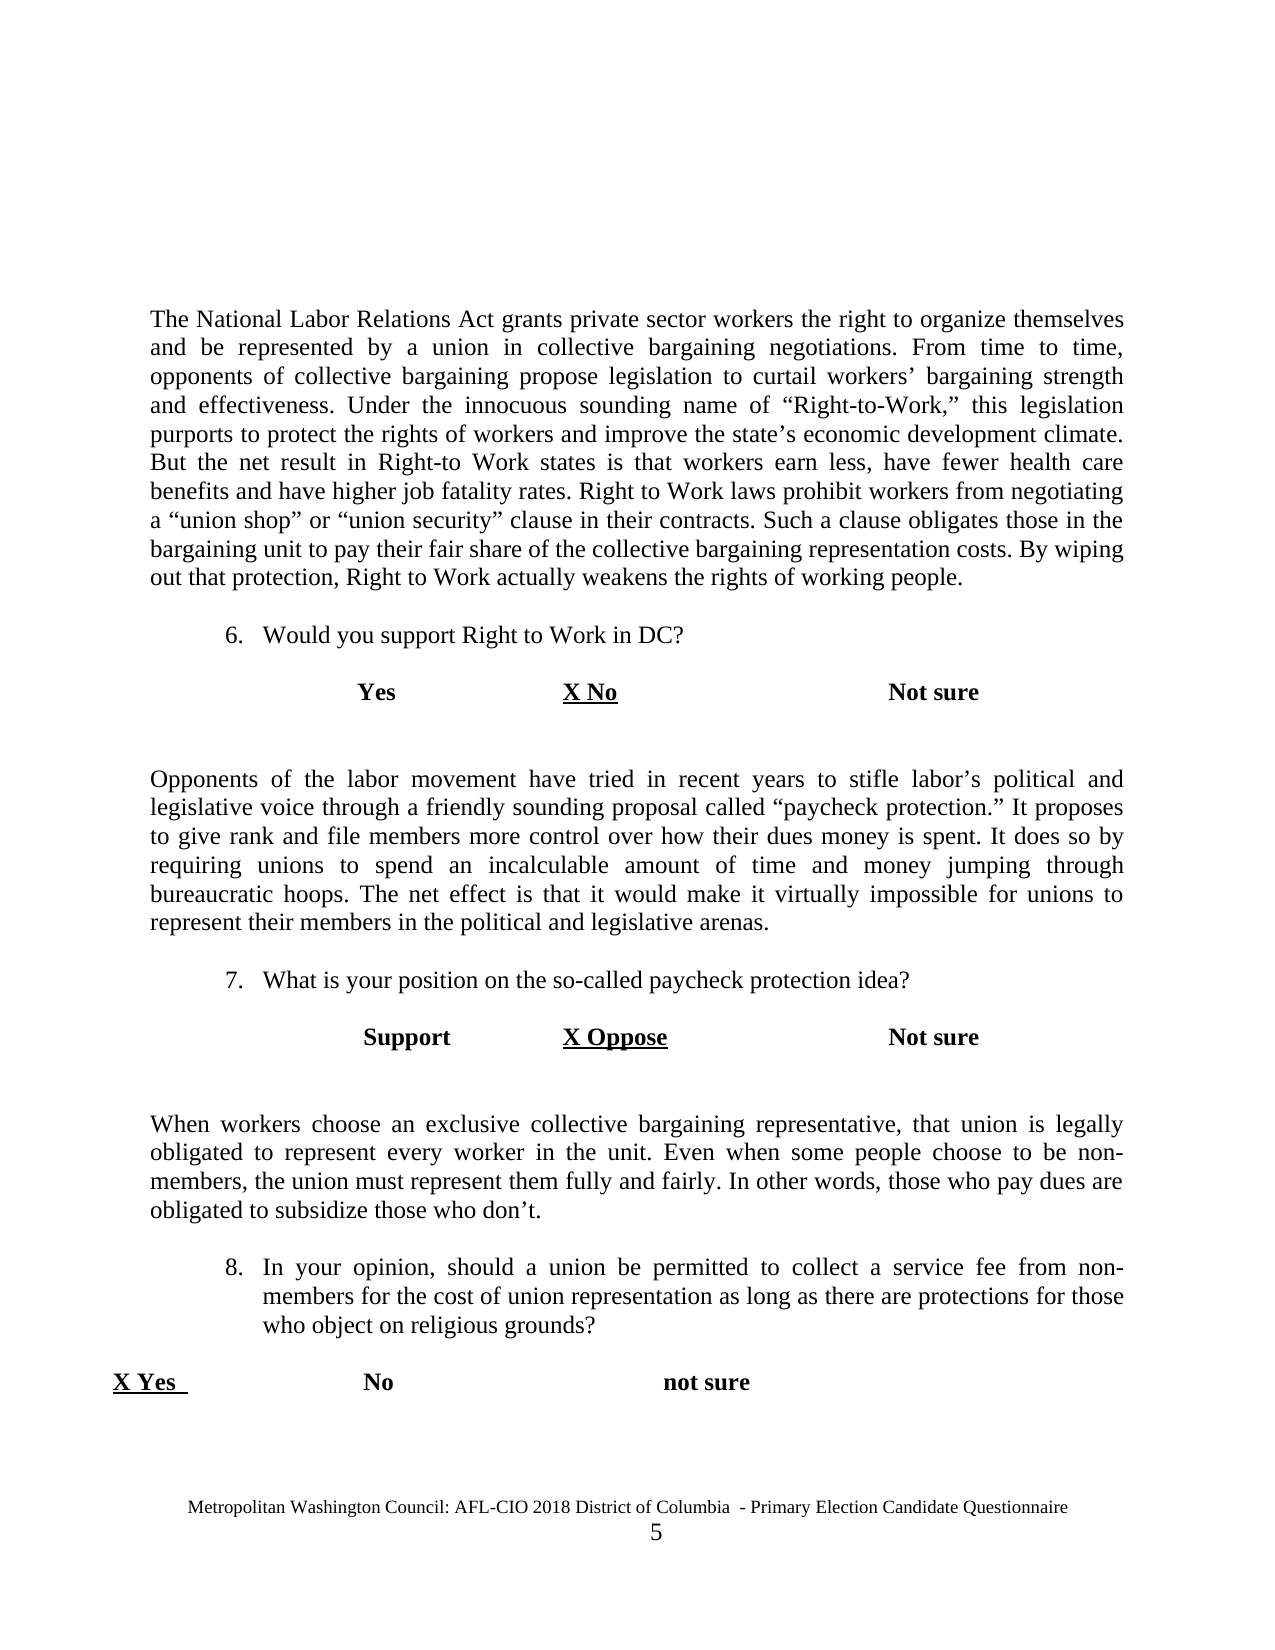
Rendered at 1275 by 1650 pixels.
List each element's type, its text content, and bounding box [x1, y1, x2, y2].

text The National Labor Relations Act grants private sector workers the right to organize themselves and be represented by a union in collective bargaining negotiations. From time to time, opponents of collective bargaining propose legislation to curtail workers’ bargaining strength and effectiveness. Under the innocuous sounding name of “Right-to-Work,” this legislation purports to protect the rights of workers and improve the state’s economic development climate. But the net result in Right-to Work states is that workers earn less, have fewer health care benefits and have higher job fatality rates. Right to Work laws prohibit workers from negotiating a “union shop” or “union security” clause in their contracts. Such a clause obligates those in the bargaining unit to pay their fair share of the collective bargaining representation costs. By wiping out that protection, Right to Work actually weakens the rights of working people. [150, 304, 1125, 591]
text When workers choose an exclusive collective bargaining representative, that union is legally obligated to represent every worker in the unit. Even when some people choose to be non-members, the union must represent them fully and fairly. In other words, those who pay dues are obligated to subsidize those who don’t. [150, 1109, 1125, 1224]
list Would you support Right to Work in DC? [225, 620, 1125, 649]
list In your opinion, should a union be permitted to collect a service fee from non-members for the cost of union representation as long as there are protections for those who object on religious grounds? [225, 1252, 1125, 1339]
list What is your position on the so-called paycheck protection idea? [225, 965, 1125, 994]
text X Yes  No  not sure [112, 1367, 1125, 1396]
text Yes X No  Not sure [262, 677, 1125, 706]
text  Support X Oppose  Not sure [187, 1022, 1125, 1051]
text Opponents of the labor movement have tried in recent years to stifle labor’s political and legislative voice through a friendly sounding proposal called “paycheck protection.” It proposes to give rank and file members more control over how their dues money is spent. It does so by requiring unions to spend an incalculable amount of time and money jumping through bureaucratic hoops. The net effect is that it would make it virtually impossible for unions to represent their members in the political and legislative arenas. [150, 764, 1125, 936]
